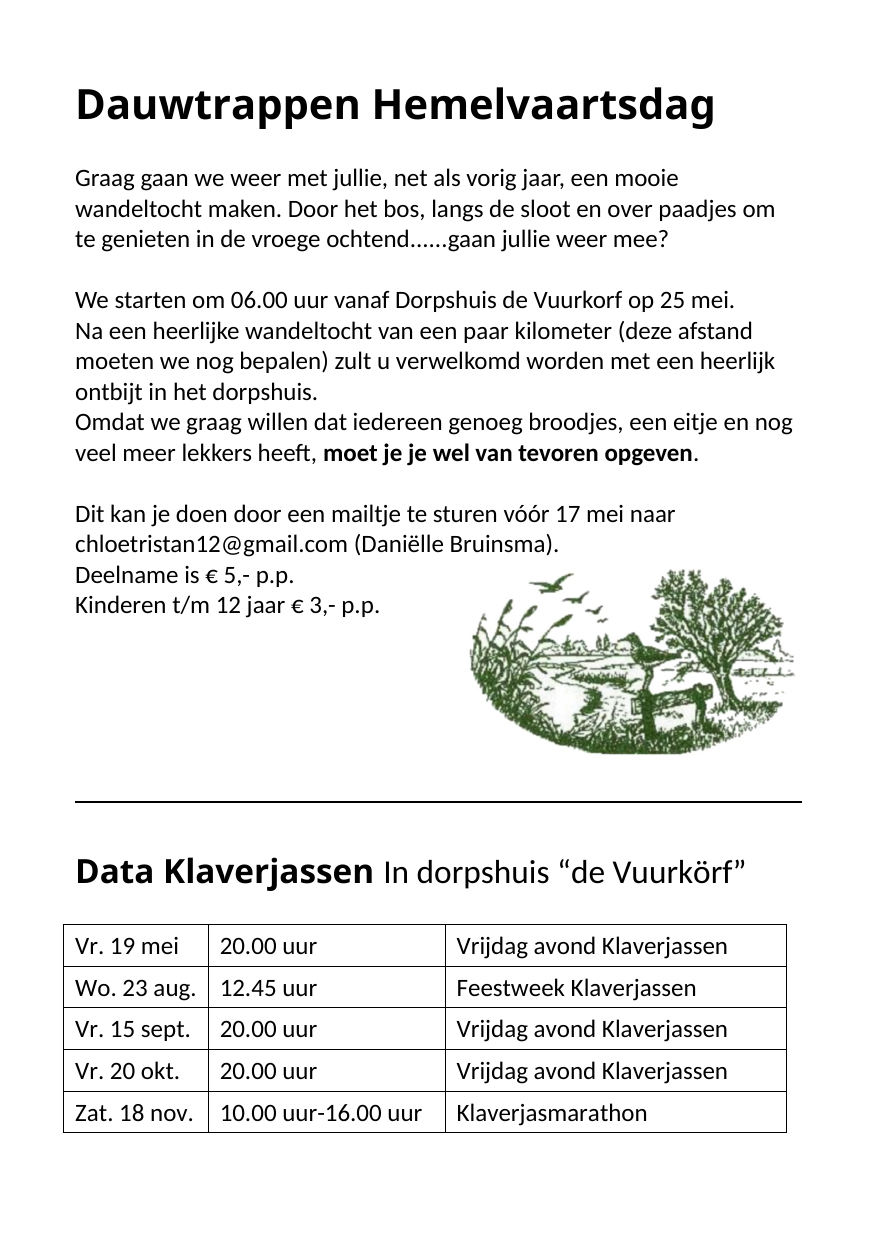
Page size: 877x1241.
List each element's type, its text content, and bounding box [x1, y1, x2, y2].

table_cell 12.45 uur [209, 967, 445, 1007]
text Dauwtrappen Hemelvaartsdag [75, 75, 802, 132]
table_cell Feestweek Klaverjassen [446, 967, 786, 1007]
table_cell 20.00 uur [209, 1008, 445, 1049]
table_header 20.00 uur [209, 925, 445, 966]
text Data Klaverjassen In dorpshuis “de Vuurkörf” [75, 848, 802, 893]
text Na een heerlijke wandeltocht van een paar kilometer (deze afstand moeten we nog bepalen) zult u verwelkomd worden met een heerlijk ontbijt in het dorpshuis. [75, 315, 802, 406]
table_cell Klaverjasmarathon [446, 1092, 786, 1132]
table_cell Vrijdag avond Klaverjassen [446, 1008, 786, 1049]
text Dit kan je doen door een mailtje te sturen vóór 17 mei naar chloetristan12@gmail.com (Daniëlle Bruinsma). [75, 498, 802, 559]
table_cell Zat. 18 nov. [64, 1092, 208, 1132]
table_cell Vr. 20 okt. [64, 1050, 208, 1091]
table_cell Wo. 23 aug. [64, 967, 208, 1007]
text Graag gaan we weer met jullie, net als vorig jaar, een mooie wandeltocht maken. Door het bos, langs de sloot en over paadjes om te genieten in de vroege ochtend......gaan jullie weer mee? [75, 162, 802, 254]
table_cell 20.00 uur [209, 1050, 445, 1091]
picture [464, 620, 802, 760]
text Omdat we graag willen dat iedereen genoeg broodjes, een eitje en nog veel meer lekkers heeft, moet je je wel van tevoren opgeven. [75, 406, 802, 467]
table_header Vrijdag avond Klaverjassen [446, 925, 786, 966]
text Deelname is € 5,- p.p. [75, 559, 802, 589]
table_header Vr. 19 mei [64, 925, 208, 966]
text We starten om 06.00 uur vanaf Dorpshuis de Vuurkorf op 25 mei. [75, 284, 802, 315]
table_cell Vrijdag avond Klaverjassen [446, 1050, 786, 1091]
table_cell 10.00 uur-16.00 uur [209, 1092, 445, 1132]
text Kinderen t/m 12 jaar € 3,- p.p. [75, 589, 802, 620]
table_cell Vr. 15 sept. [64, 1008, 208, 1049]
